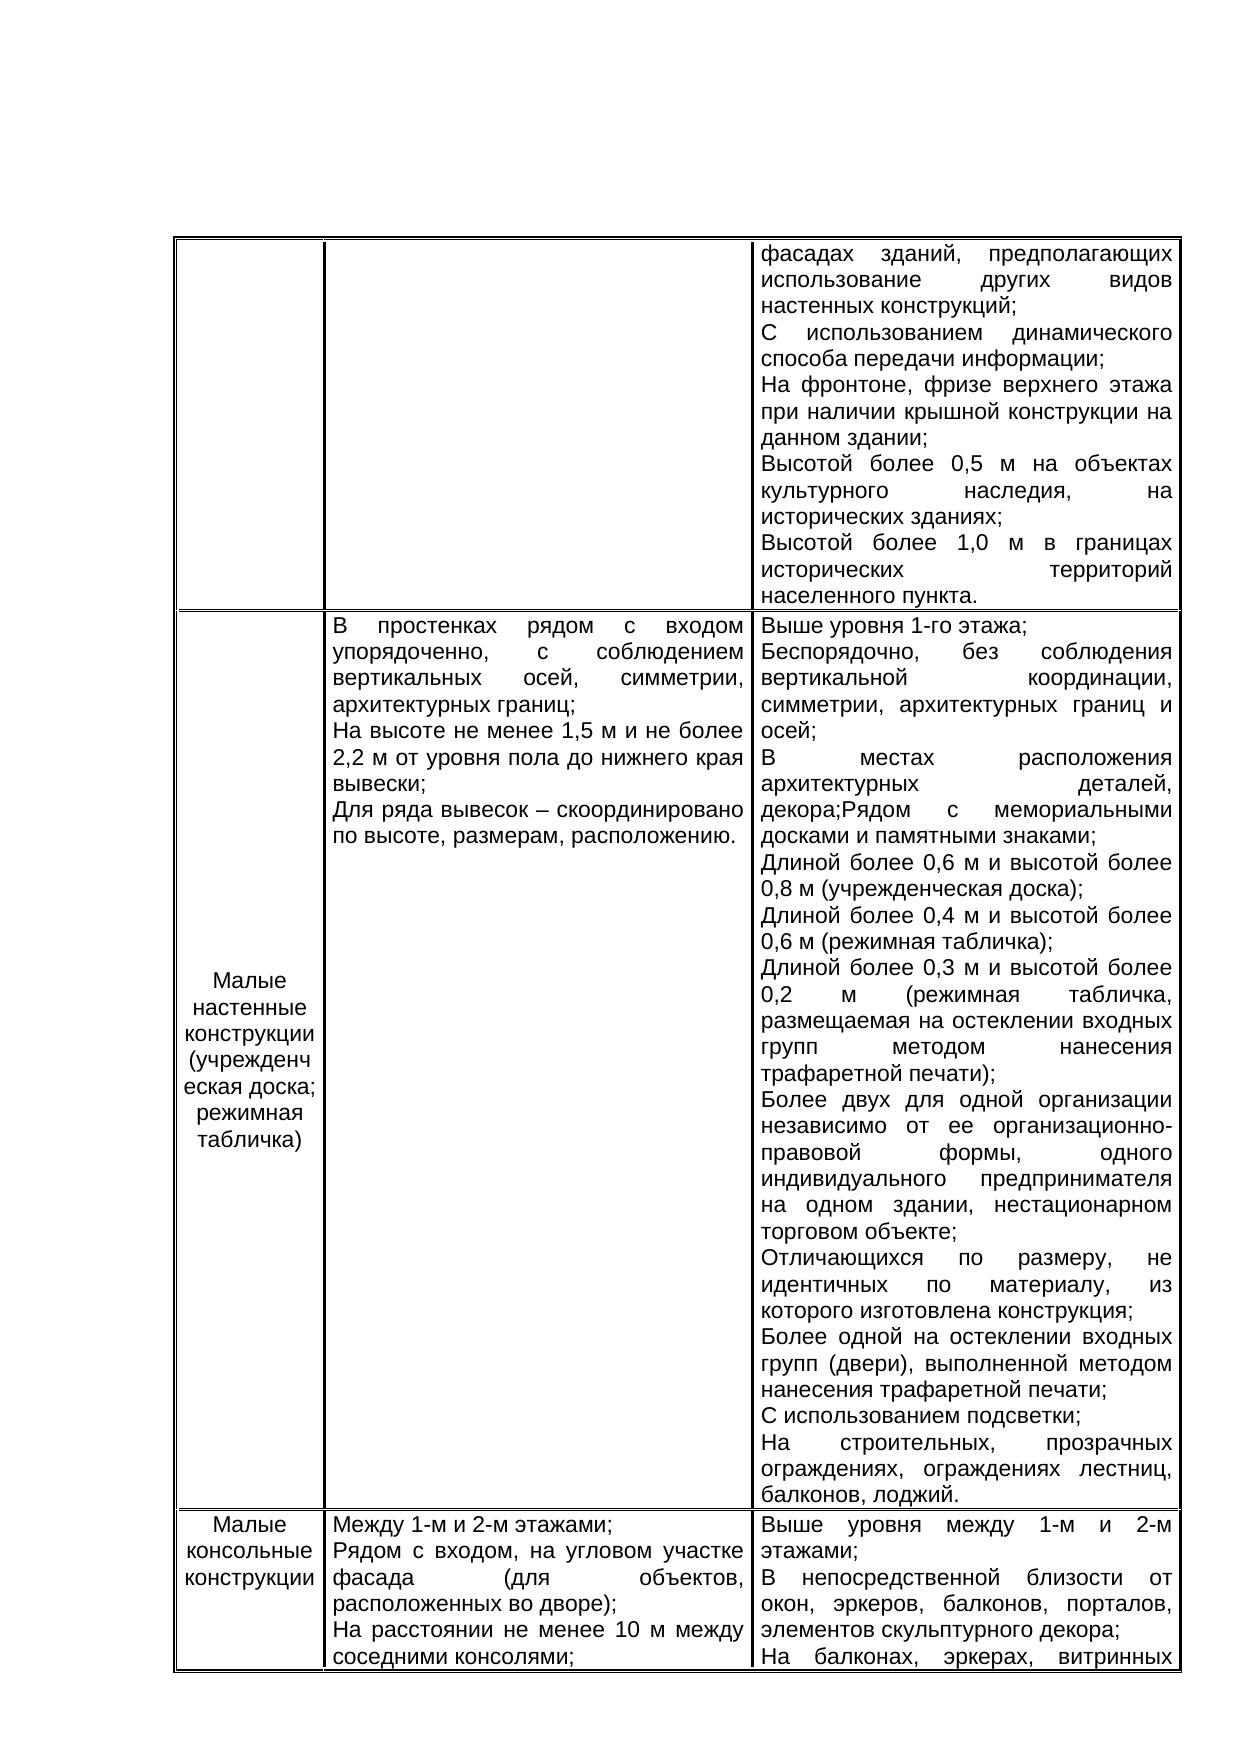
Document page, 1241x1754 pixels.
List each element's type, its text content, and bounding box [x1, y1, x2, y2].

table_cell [324, 1511, 752, 1669]
table_cell Выше уровня 1-го этажа; Беспорядочно, без соблюдения вертикальной координации, симметрии, архитектурных границ и осей; В местах расположения архитектурных деталей, декора;Рядом с мемориальными досками и памятными знаками; Длиной более 0,6 м и высотой более 0,8 м (учрежденческая доска); Длиной более 0,4 м и высотой более 0,6 м (режимная табличка); Длиной более 0,3 м и высотой более 0,2 м (режимная табличка, размещаемая на остеклении входных групп методом нанесения трафаретной печати); Более двух для одной организации независимо от ее организационно-правовой формы, одного индивидуального предпринимателя на одном здании, нестационарном торговом объекте; Отличающихся по размеру, не идентичных по материалу, из которого изготовлена конструкция; Более одной на остеклении входных групп (двери), выполненной методом нанесения трафаретной печати; С использованием подсветки; На строительных, прозрачных ограждениях, ограждениях лестниц, балконов, лоджий. [754, 609, 1180, 1508]
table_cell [752, 1508, 1181, 1669]
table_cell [752, 240, 1179, 608]
table_cell Малые настенные конструкции (учрежденческая доска; режимная табличка) [177, 609, 323, 1508]
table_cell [324, 240, 752, 608]
table_cell В простенках рядом с входом упорядоченно, с соблюдением вертикальных осей, симметрии, архитектурных границ; На высоте не менее 1,5 м и не более 2,2 м от уровня пола до нижнего края вывески; Для ряда вывесок – скоординировано по высоте, размерам, расположению. [326, 612, 751, 1508]
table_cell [175, 1508, 324, 1669]
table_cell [177, 238, 324, 608]
